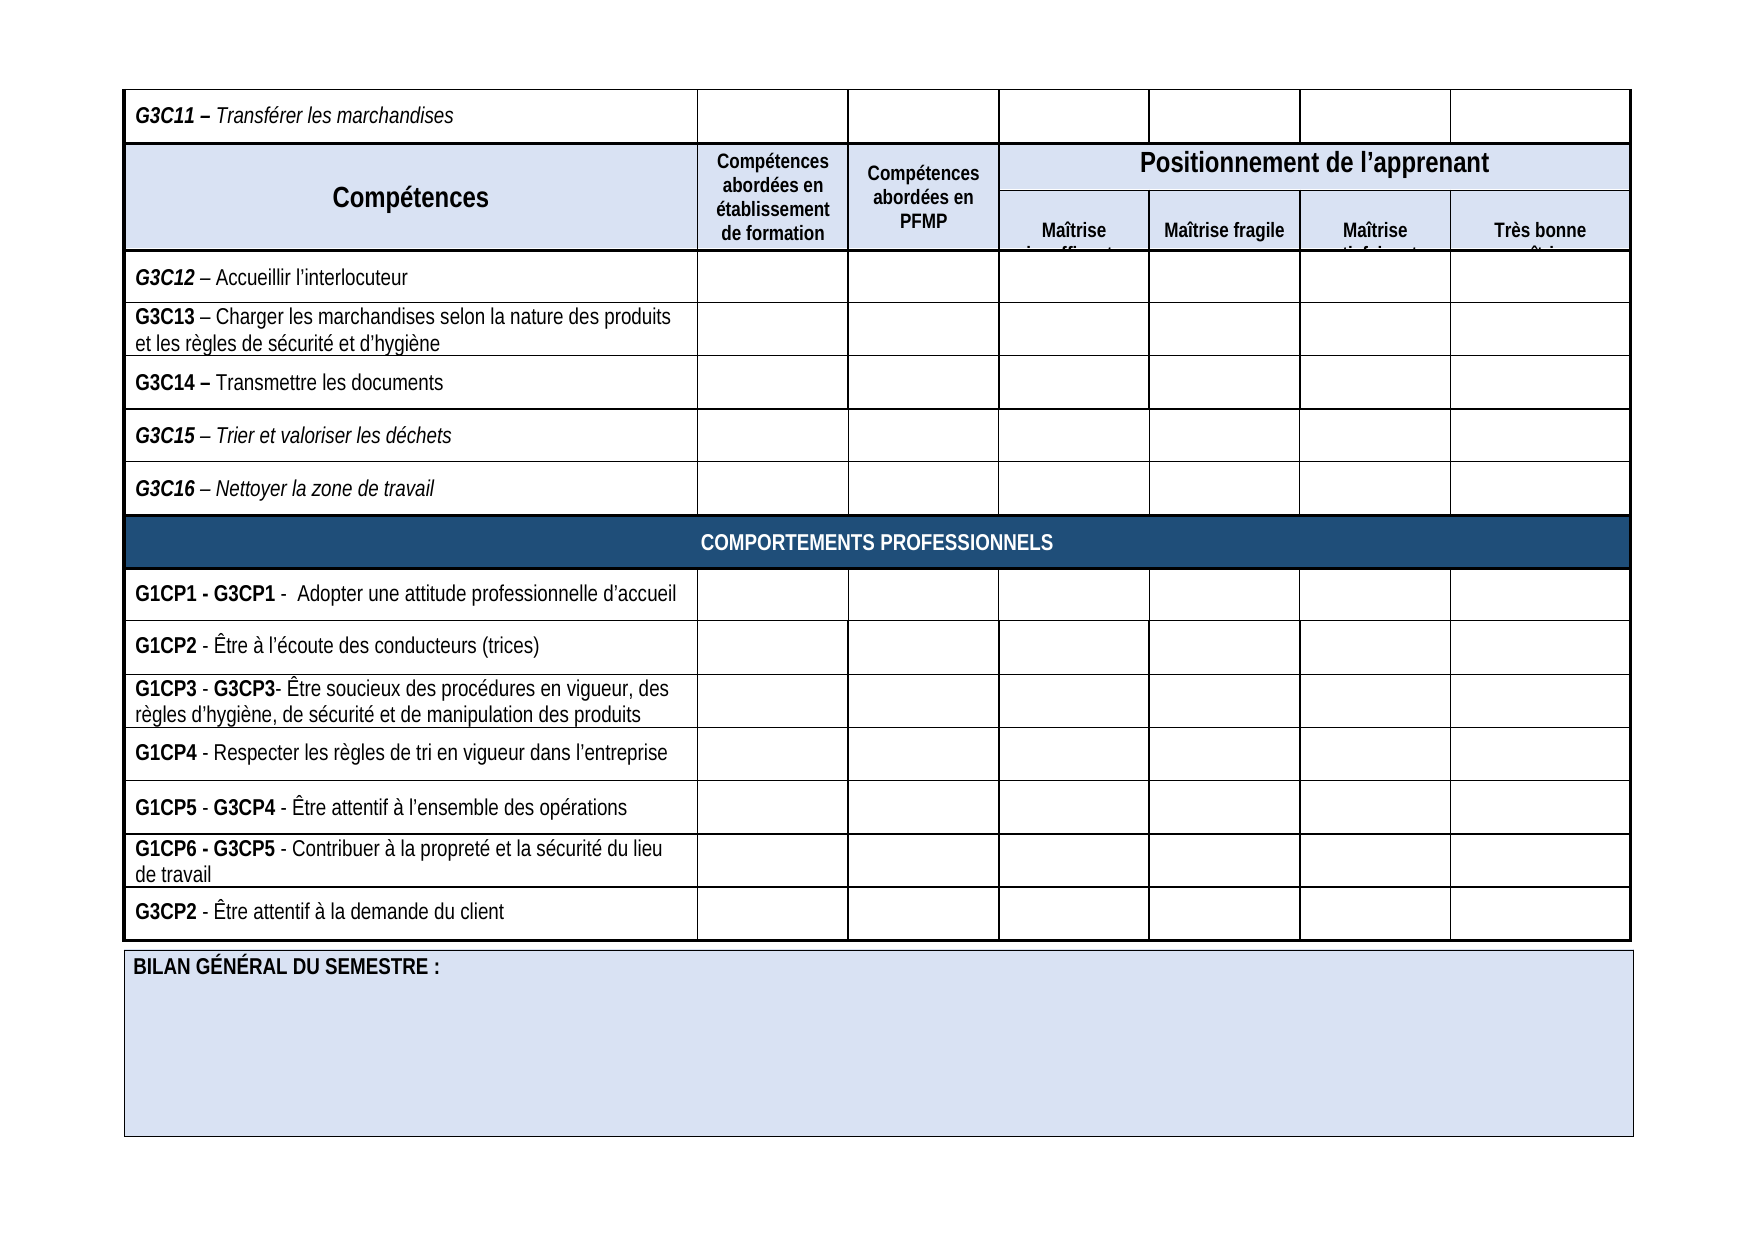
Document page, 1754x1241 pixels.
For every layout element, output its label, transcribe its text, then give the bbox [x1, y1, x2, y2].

table_cell G1CP6 - G3CP5 - Contribuer à la propreté et la sécurité du lieu de travail [126, 835, 697, 886]
table_cell [849, 570, 998, 620]
table_cell [1150, 675, 1299, 727]
table_cell Positionnement de l’apprenant [1000, 145, 1629, 189]
table_cell G3C12 – Accueillir l’interlocuteur [126, 252, 697, 302]
table_cell [1451, 303, 1629, 355]
table_cell Très bonne maîtrise [1451, 191, 1629, 248]
table_cell [1300, 410, 1450, 461]
table_cell [1150, 888, 1299, 939]
table_cell [698, 303, 847, 355]
table_cell G3C11 – Transférer les marchandises [126, 90, 697, 142]
table_cell [1451, 728, 1629, 780]
table_cell [698, 728, 847, 780]
table_cell [1150, 303, 1299, 355]
table_cell [999, 570, 1149, 620]
table_cell [698, 835, 847, 886]
table_cell Compétences abordées en établissement de formation [698, 145, 847, 248]
table_cell [1301, 835, 1450, 886]
table_cell [698, 356, 847, 408]
table_cell [849, 781, 998, 833]
table_cell [1300, 462, 1450, 514]
table_cell [698, 888, 847, 939]
table_cell [1000, 781, 1148, 833]
table_cell [849, 888, 998, 939]
table_cell [1150, 410, 1299, 461]
table_cell COMPORTEMENTS PROFESSIONNELS [126, 517, 1629, 567]
table_cell G3C14 – Transmettre les documents [126, 356, 697, 408]
table_cell Compétences abordées en PFMP [849, 145, 998, 248]
table_cell [1301, 728, 1450, 780]
table_cell [1150, 621, 1299, 673]
table_cell Maîtrise satisfaisante [1301, 191, 1450, 248]
table_cell [1300, 570, 1450, 620]
table_cell G1CP3 - G3CP3- Être soucieux des procédures en vigueur, des règles d’hygiène, de sécurité et de manipulation des produits [126, 675, 697, 727]
table_cell G1CP1 - G3CP1 - Adopter une attitude professionnelle d’accueil [126, 570, 697, 620]
table_cell [1451, 570, 1629, 620]
table_cell [849, 252, 998, 302]
table_cell [999, 462, 1149, 514]
table_cell G3C15 – Trier et valoriser les déchets [126, 410, 697, 461]
table_cell [698, 90, 847, 142]
table_cell [849, 835, 998, 886]
table_cell [999, 410, 1149, 461]
table_cell [1451, 410, 1629, 461]
table_cell [1451, 675, 1629, 727]
table_cell [1301, 303, 1450, 355]
table_cell G1CP2 - Être à l’écoute des conducteurs (trices) [126, 621, 697, 673]
table_cell [1000, 728, 1148, 780]
table_cell G3CP2 - Être attentif à la demande du client [126, 888, 697, 939]
table_cell [1150, 462, 1299, 514]
table_cell G1CP4 - Respecter les règles de tri en vigueur dans l’entreprise [126, 728, 697, 780]
table_cell [698, 675, 847, 727]
table_cell [1000, 303, 1148, 355]
table_cell G1CP5 - G3CP4 - Être attentif à l’ensemble des opérations [126, 781, 697, 833]
table_cell [1301, 252, 1450, 302]
table_cell [849, 621, 998, 673]
table_cell [698, 410, 848, 461]
table_cell [698, 781, 847, 833]
table_cell [1301, 781, 1450, 833]
table_cell [698, 252, 847, 302]
table_cell [849, 410, 998, 461]
table_cell [698, 462, 848, 514]
table_cell [849, 675, 998, 727]
text BILAN GéNéRAL DU SEMESTRE : [125, 951, 1633, 976]
table_cell [1000, 252, 1148, 302]
table_cell [1150, 356, 1299, 408]
table_cell [849, 356, 998, 408]
table_cell [1451, 462, 1629, 514]
table_cell [1451, 356, 1629, 408]
table_cell Maîtrise fragile [1150, 191, 1299, 248]
table_cell [1000, 675, 1148, 727]
table_cell [849, 728, 998, 780]
table_cell [1451, 888, 1629, 939]
table_cell [1451, 90, 1629, 142]
table_cell [1000, 621, 1148, 673]
table_cell [849, 462, 998, 514]
table_cell [1000, 356, 1148, 408]
table_cell Maîtrise insuffisante [1000, 191, 1148, 248]
table_cell [1000, 90, 1148, 142]
table_cell [1301, 90, 1450, 142]
table_cell G3C16 – Nettoyer la zone de travail [126, 462, 697, 514]
table_cell [1150, 90, 1299, 142]
table_cell [1301, 621, 1450, 673]
table_cell [1451, 781, 1629, 833]
table_cell [1000, 835, 1148, 886]
table_cell G3C13 – Charger les marchandises selon la nature des produits et les règles de sécurité et d’hygiène [126, 303, 697, 355]
table_cell [1150, 781, 1299, 833]
table_cell [849, 90, 998, 142]
table_cell [1150, 835, 1299, 886]
table_cell [1150, 252, 1299, 302]
table_cell [1301, 356, 1450, 408]
table_cell [1301, 888, 1450, 939]
table_cell [1451, 252, 1629, 302]
table_cell [698, 621, 847, 673]
table_cell [1150, 570, 1299, 620]
table_cell [1301, 675, 1450, 727]
table_cell [1150, 728, 1299, 780]
table_cell [1000, 888, 1148, 939]
table_cell [698, 570, 848, 620]
table_cell Compétences [126, 145, 697, 248]
table_cell [1451, 835, 1629, 886]
table_cell [1451, 621, 1629, 673]
table_cell [849, 303, 998, 355]
